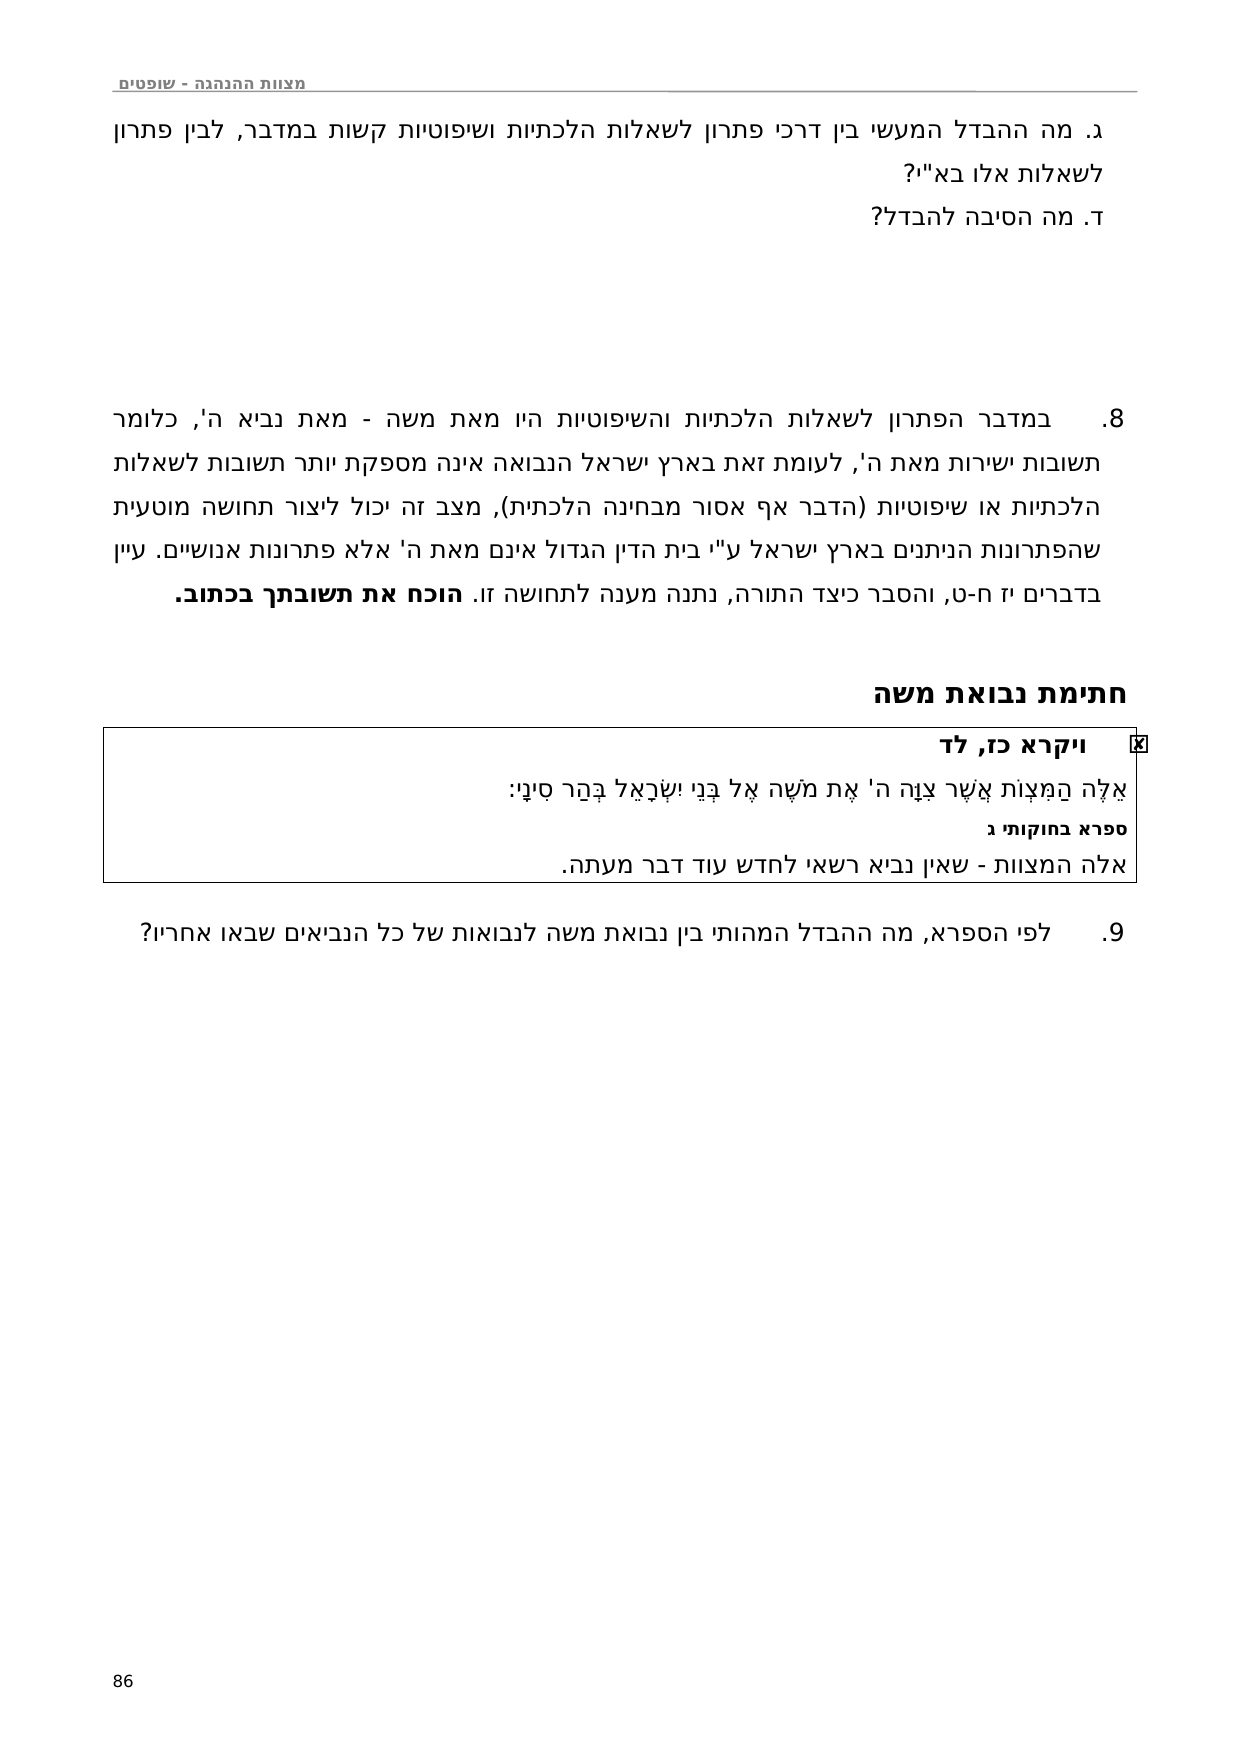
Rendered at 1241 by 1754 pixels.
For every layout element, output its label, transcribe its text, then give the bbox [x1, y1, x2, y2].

text לפי הספרא, מה ההבדל המהותי בין נבואת משה לנבואות של כל הנביאים שבאו אחריו? [112, 918, 1124, 947]
text אלה המצוות - שאין נביא רשאי לחדש עוד דבר מעתה. [104, 848, 1136, 882]
list ד. מה הסיבה להבדל? [112, 202, 1104, 232]
text ספרא בחוקותי ג [104, 815, 1136, 840]
text במדבר הפתרון לשאלות הלכתיות והשיפוטיות היו מאת משה - מאת נביא ה', כלומר תשובות ישירות מאת ה', לעומת זאת בארץ ישראל הנבואה אינה מספקת יותר תשובות לשאלות הלכתיות או שיפוטיות (הדבר אף אסור מבחינה הלכתית), מצב זה יכול ליצור תחושה מוטעית שהפתרונות הניתנים בארץ ישראל ע"י בית הדין הגדול אינם מאת ה' אלא פתרונות אנושיים. עיין בדברים יז ח-ט, והסבר כיצד התורה, נתנה מענה לתחושה זו. הוכח את תשובתך בכתוב. [112, 404, 1124, 608]
list ג. מה ההבדל המעשי בין דרכי פתרון לשאלות הלכתיות ושיפוטיות קשות במדבר, לבין פתרון לשאלות אלו בא"י? [112, 115, 1104, 188]
text ויקרא כז, לד [104, 728, 1136, 759]
text אֵלֶּה הַמִּצְוֹת אֲשֶׁר צִוָּה ה' אֶת מֹשֶׁה אֶל בְּנֵי יִשְׂרָאֵל בְּהַר סִינָי: [104, 771, 1136, 803]
text חתימת נבואת משה [112, 676, 1128, 710]
